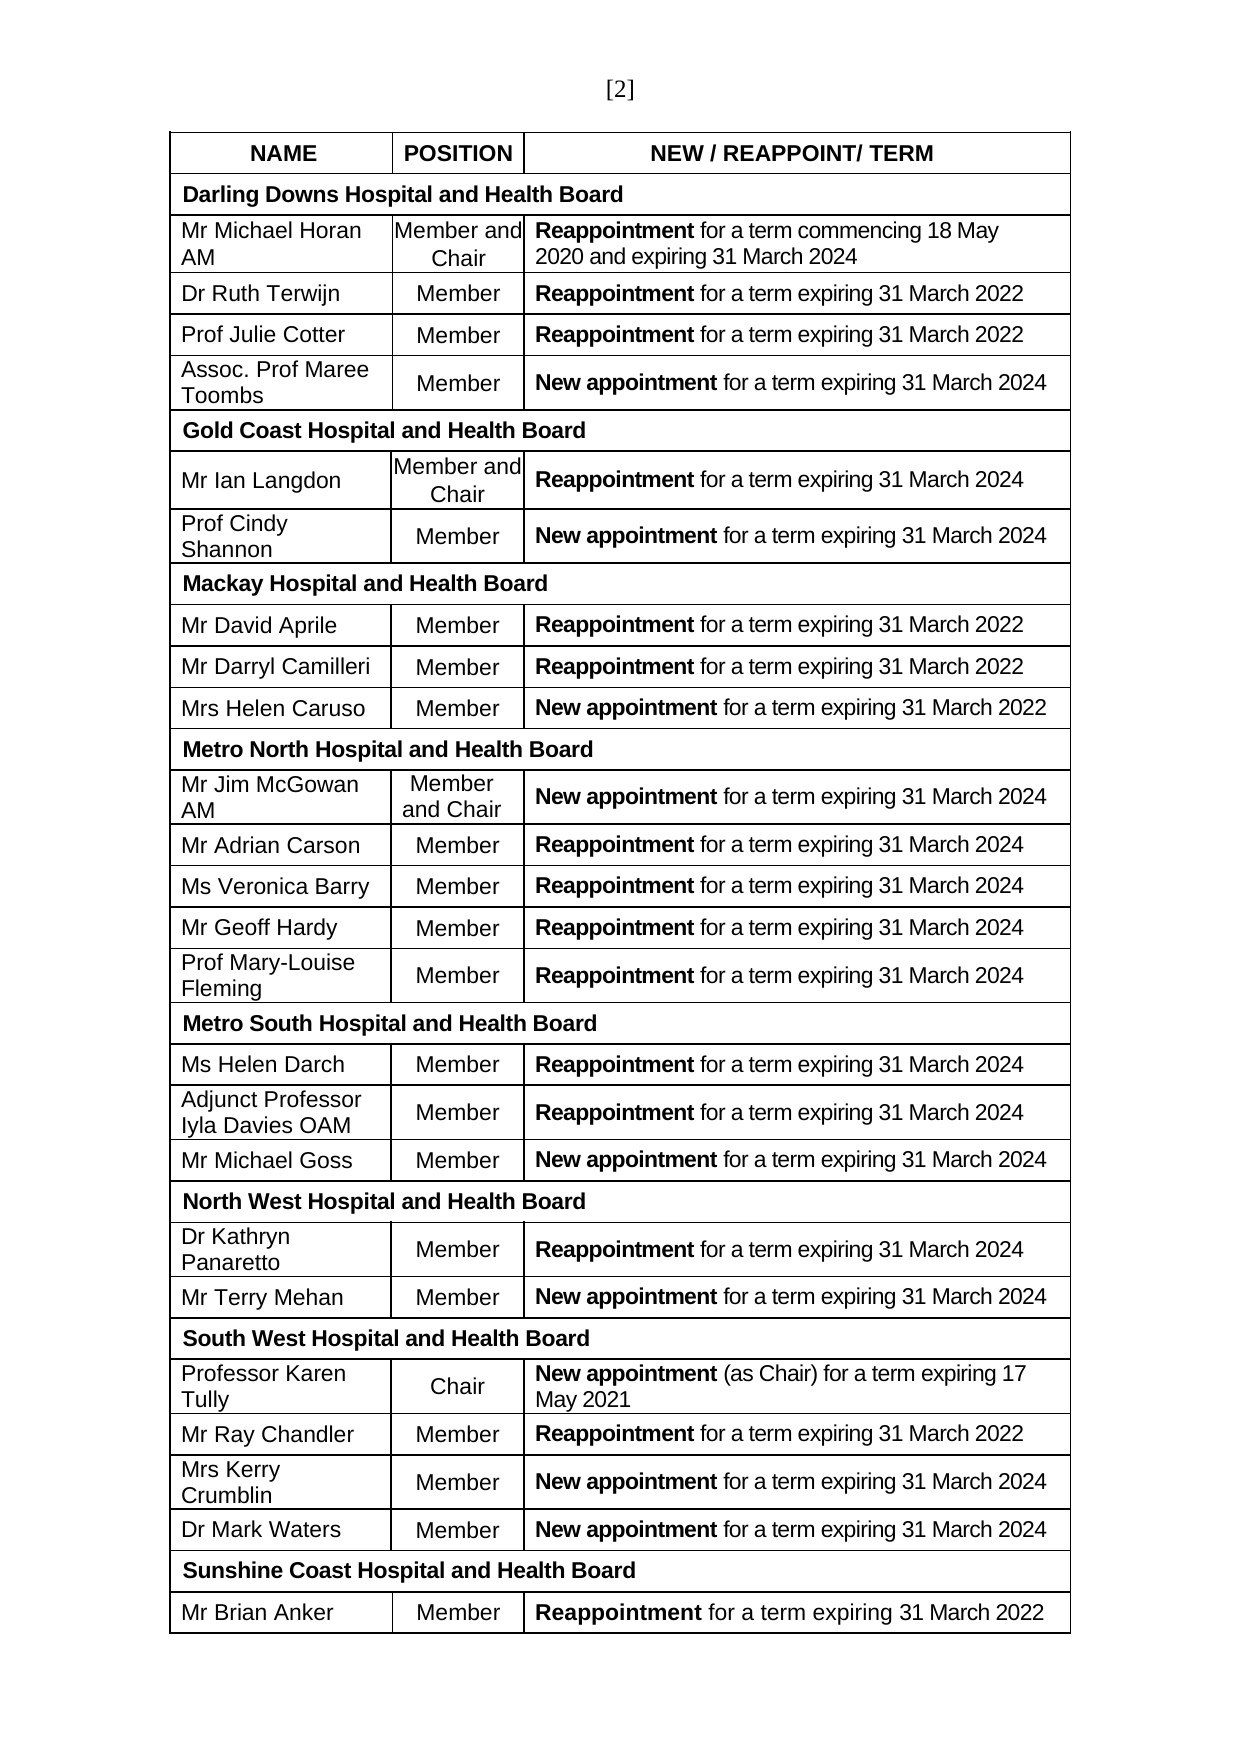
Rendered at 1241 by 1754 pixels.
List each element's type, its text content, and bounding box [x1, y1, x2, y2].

table_cell Reappointment for a term expiring 31 March 2024 [525, 866, 1070, 906]
table_cell Darling Downs Hospital and Health Board [171, 174, 1070, 214]
table_cell Member [392, 949, 523, 1002]
table_header NEW / REAPPOINT/ TERM [525, 133, 1070, 173]
table_cell Sunshine Coast Hospital and Health Board [171, 1551, 1070, 1591]
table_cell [525, 1593, 1070, 1632]
table_cell Reappointment for a term expiring 31 March 2024 [525, 908, 1070, 947]
table_cell Reappointment for a term expiring 31 March 2024 [525, 949, 1070, 1002]
table_cell Gold Coast Hospital and Health Board [171, 411, 1070, 450]
table_cell Ms Helen Darch [171, 1045, 390, 1084]
table_cell Prof Julie Cotter [171, 315, 392, 354]
table_cell Member [392, 605, 523, 645]
table_cell Mr Michael Horan AM [171, 216, 392, 272]
table_cell Member [392, 866, 523, 906]
table_cell Mr Terry Mehan [171, 1277, 390, 1317]
table_cell Member [392, 647, 523, 686]
table_cell New appointment for a term expiring 31 March 2024 [525, 356, 1070, 409]
table_cell New appointment for a term expiring 31 March 2024 [525, 1140, 1070, 1180]
table_cell New appointment (as Chair) for a term expiring 17 May 2021 [525, 1360, 1070, 1413]
table_cell Chair [392, 1360, 523, 1413]
table_cell Mrs Kerry Crumblin [171, 1456, 390, 1508]
table_cell Reappointment for a term commencing 18 May 2020 and expiring 31 March 2024 [525, 216, 1070, 272]
table_cell North West Hospital and Health Board [171, 1182, 1070, 1221]
table_cell Member [392, 1277, 523, 1317]
table_cell Metro North Hospital and Health Board [171, 729, 1070, 769]
table_cell Member [392, 825, 523, 865]
table_cell New appointment for a term expiring 31 March 2022 [525, 688, 1070, 728]
table_cell Reappointment for a term expiring 31 March 2022 [525, 605, 1070, 645]
table_cell Mr Adrian Carson [171, 825, 390, 865]
table_cell Member and Chair [392, 452, 523, 508]
table_cell Mackay Hospital and Health Board [171, 564, 1070, 604]
table_cell Member [392, 1414, 523, 1454]
table_cell Dr Ruth Terwijn [171, 273, 392, 313]
table_cell Dr Kathryn Panaretto [171, 1223, 390, 1276]
table_cell Reappointment for a term expiring 31 March 2022 [525, 273, 1070, 313]
table_cell Member [392, 1086, 523, 1139]
table_cell Member and Chair [392, 771, 523, 823]
table_cell Dr Mark Waters [171, 1510, 390, 1549]
table_cell Mr David Aprile [171, 605, 390, 645]
table_cell Reappointment for a term expiring 31 March 2024 [525, 1045, 1070, 1084]
table_cell Reappointment for a term expiring 31 March 2022 [525, 1414, 1070, 1454]
table_cell Mr Ray Chandler [171, 1414, 390, 1454]
table_cell Reappointment for a term expiring 31 March 2024 [525, 1086, 1070, 1139]
table_cell Mr Jim McGowan AM [171, 771, 390, 823]
table_cell Member [392, 688, 523, 728]
table_cell Member [392, 1045, 523, 1084]
table_cell Prof Cindy Shannon [171, 510, 390, 562]
table_cell Member [393, 315, 523, 354]
table_cell Member [392, 908, 523, 947]
table_cell Mr Michael Goss [171, 1140, 390, 1180]
table_cell Reappointment for a term expiring 31 March 2024 [525, 452, 1070, 508]
table_cell Reappointment for a term expiring 31 March 2024 [525, 1223, 1070, 1276]
table_cell Mr Geoff Hardy [171, 908, 390, 947]
table_cell Mrs Helen Caruso [171, 688, 390, 728]
table_cell Member [393, 1593, 523, 1632]
table_cell Prof Mary-Louise Fleming [171, 949, 390, 1002]
table_cell Ms Veronica Barry [171, 866, 390, 906]
table_cell Member [392, 1140, 523, 1180]
table_cell Member [392, 1510, 523, 1549]
table_cell Adjunct Professor Iyla Davies OAM [171, 1086, 390, 1139]
table_cell South West Hospital and Health Board [171, 1319, 1070, 1358]
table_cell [525, 1510, 1070, 1549]
table_cell Member [392, 510, 523, 562]
table_cell New appointment for a term expiring 31 March 2024 [525, 1277, 1070, 1317]
table_cell Reappointment for a term expiring 31 March 2022 [525, 315, 1070, 354]
table_cell Metro South Hospital and Health Board [171, 1003, 1070, 1043]
table_cell Mr Ian Langdon [171, 452, 390, 508]
table_cell Member [392, 1456, 523, 1508]
table_cell Member [393, 273, 523, 313]
table_cell Mr Brian Anker [171, 1593, 392, 1632]
table_cell Professor Karen Tully [171, 1360, 390, 1413]
table_cell Member [393, 356, 523, 409]
table_cell Mr Darryl Camilleri [171, 647, 390, 686]
table_cell New appointment for a term expiring 31 March 2024 [525, 510, 1070, 562]
table_cell Member [392, 1223, 523, 1276]
table_cell Reappointment for a term expiring 31 March 2024 [525, 825, 1070, 865]
table_header NAME [171, 133, 392, 173]
table_cell New appointment for a term expiring 31 March 2024 [525, 771, 1070, 823]
table_cell New appointment for a term expiring 31 March 2024 [525, 1456, 1070, 1508]
table_header POSITION [393, 133, 523, 173]
table_cell Member and Chair [393, 216, 523, 272]
table_cell Reappointment for a term expiring 31 March 2022 [525, 647, 1070, 686]
table_cell Assoc. Prof Maree Toombs [171, 356, 392, 409]
